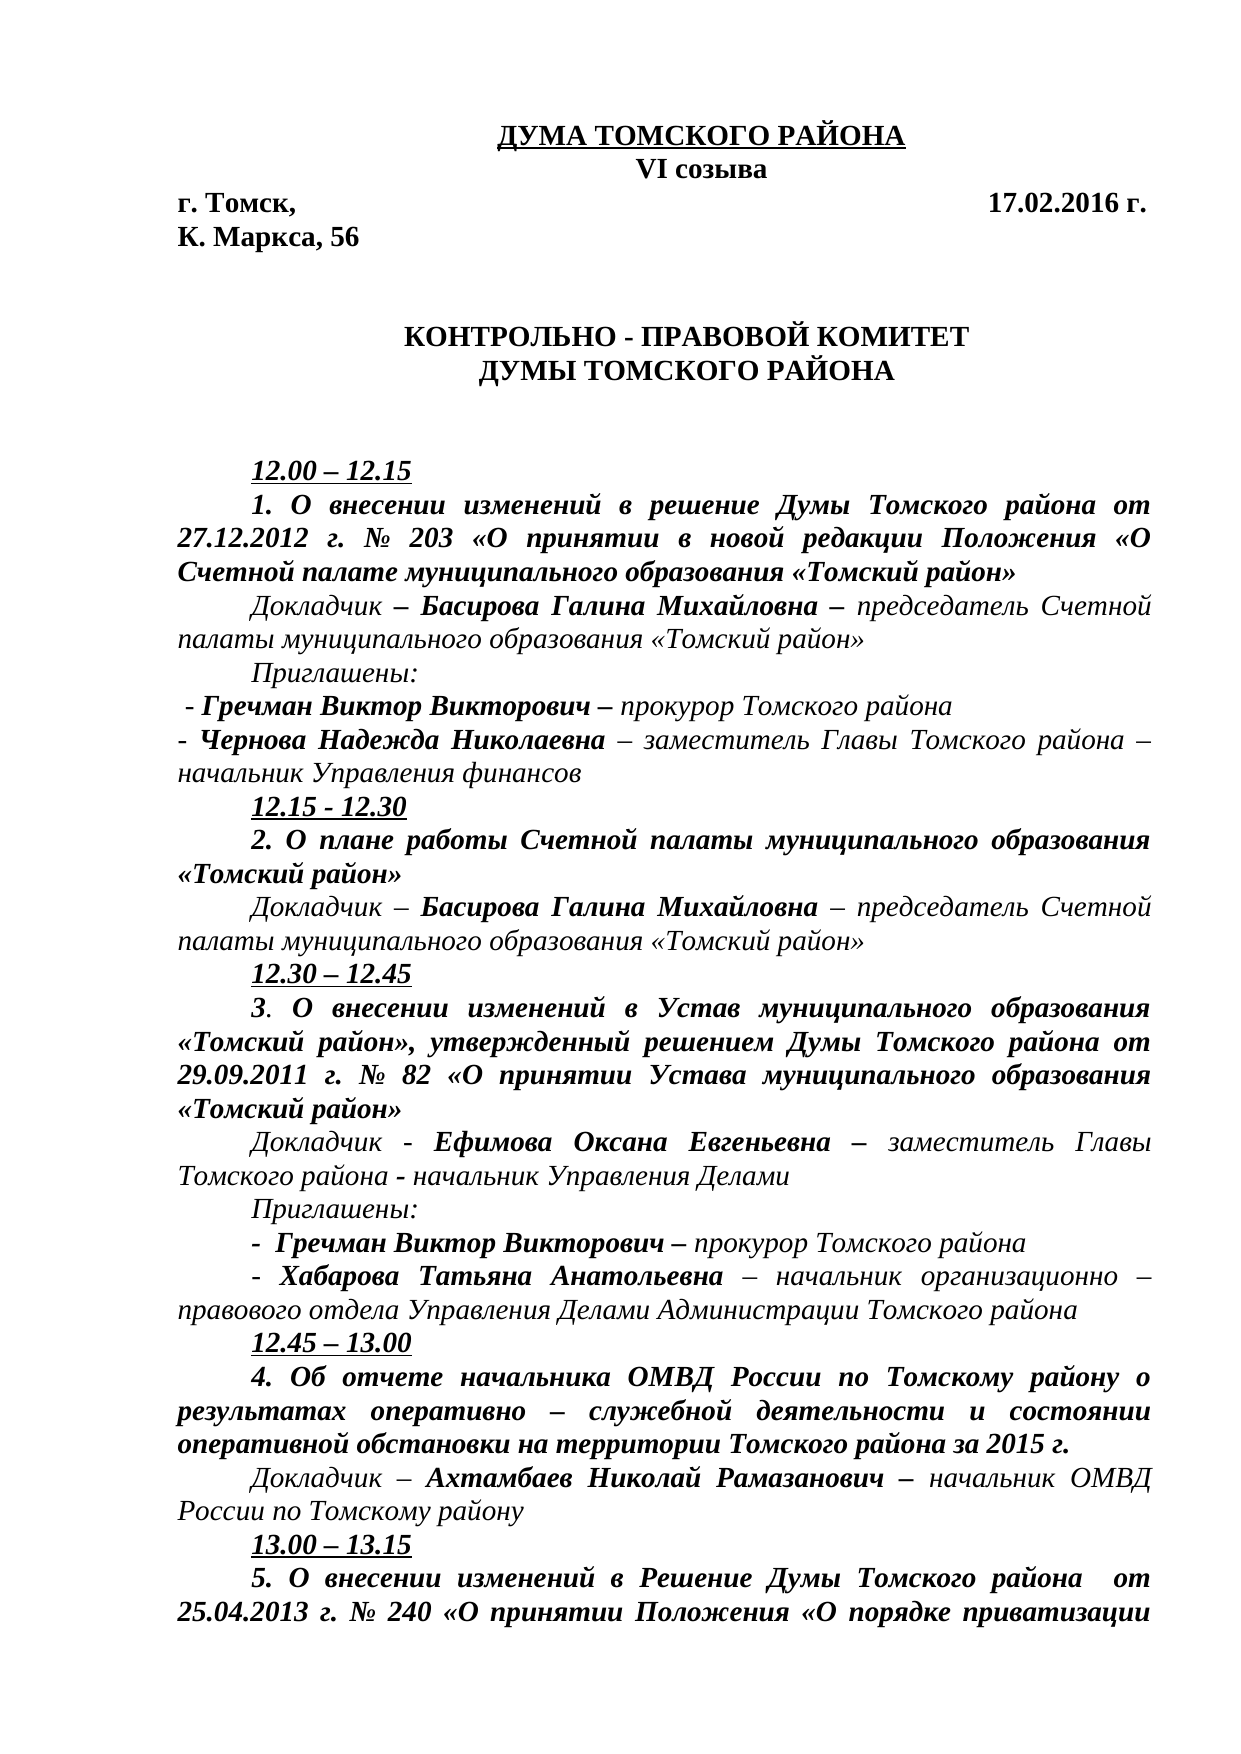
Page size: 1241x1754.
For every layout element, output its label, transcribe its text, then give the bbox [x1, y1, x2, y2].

list Докладчик – Ахтамбаев Николай Рамазанович – начальник ОМВД России по Томскому району [177, 1460, 1152, 1527]
text ДУМЫ ТОМСКОГО РАЙОНА [222, 353, 1152, 386]
list 12.30 – 12.45 [177, 957, 1152, 990]
list - Гречман Виктор Викторович – прокурор Томского района [177, 1225, 1152, 1258]
list 12.45 – 13.00 [177, 1326, 1152, 1359]
list - Хабарова Татьяна Анатольевна – начальник организационно – правового отдела Управления Делами Администрации Томского района [177, 1258, 1152, 1326]
text К. Маркса, 56 [177, 219, 1152, 252]
list Приглашены: [177, 1191, 1152, 1225]
list 1. О внесении изменений в решение Думы Томского района от 27.12.2012 г. № 203 «О принятии в новой редакции Положения «О Счетной палате муниципального образования «Томский район» [177, 487, 1152, 588]
list Докладчик - Ефимова Оксана Евгеньевна – заместитель Главы Томского района - начальник Управления Делами [177, 1124, 1152, 1191]
list Докладчик – Басирова Галина Михайловна – председатель Счетной палаты муниципального образования «Томский район» [177, 588, 1152, 655]
text КОНТРОЛЬНО - ПРАВОВОЙ КОМИТЕТ [222, 319, 1152, 353]
list 2. О плане работы Счетной палаты муниципального образования «Томский район» [177, 822, 1152, 889]
list 12.15 - 12.30 [177, 789, 1152, 822]
list Приглашены: [177, 655, 1152, 688]
text VI созыва [177, 152, 1152, 185]
list 4. Об отчете начальника ОМВД России по Томскому району о результатах оперативно – служебной деятельности и состоянии оперативной обстановки на территории Томского района за 2015 г. [177, 1359, 1152, 1460]
text ДУМА ТОМСКОГО РАЙОНА [177, 118, 1152, 152]
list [177, 1560, 1152, 1627]
list - Гречман Виктор Викторович – прокурор Томского района [177, 688, 1152, 722]
list - Чернова Надежда Николаевна – заместитель Главы Томского района – начальник Управления финансов [177, 722, 1152, 789]
text г. Томск, 17.02.2016 г. [177, 185, 1152, 219]
list 13.00 – 13.15 [177, 1527, 1152, 1560]
list Докладчик – Басирова Галина Михайловна – председатель Счетной палаты муниципального образования «Томский район» [177, 889, 1152, 957]
list 12.00 – 12.15 [251, 453, 1152, 487]
list 3. О внесении изменений в Устав муниципального образования «Томский район», утвержденный решением Думы Томского района от 29.09.2011 г. № 82 «О принятии Устава муниципального образования «Томский район» [177, 990, 1152, 1124]
